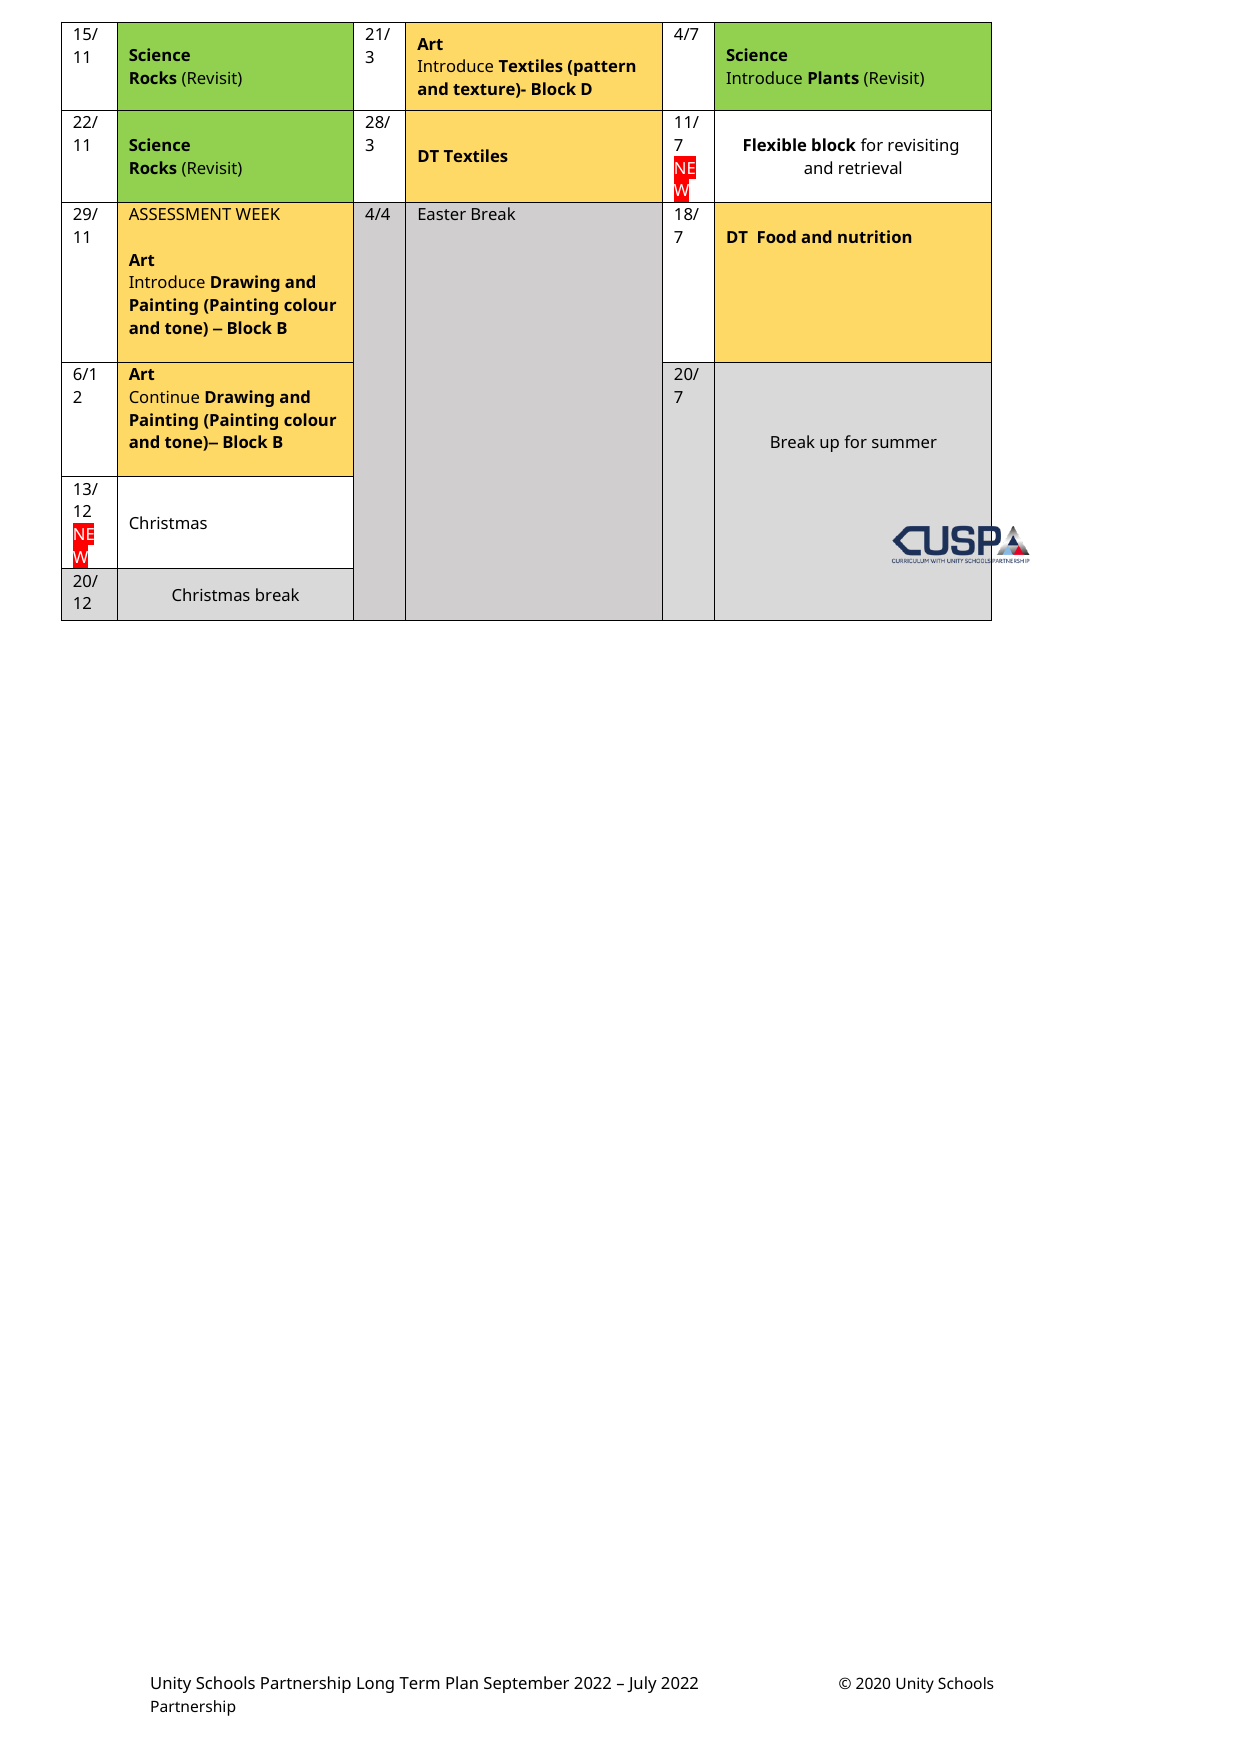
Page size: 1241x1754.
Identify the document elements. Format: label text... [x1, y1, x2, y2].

table_cell 11/7 NEW [663, 111, 714, 202]
table_cell 13/12 NEW [62, 477, 117, 568]
table_cell DT Textiles [406, 111, 662, 202]
table_cell Easter Break [406, 203, 662, 620]
table_cell Christmas break [118, 569, 353, 620]
picture [885, 522, 1035, 566]
table_cell Science Rocks (Revisit) [118, 23, 353, 110]
table_cell DT Food and nutrition [715, 203, 991, 362]
table_cell Science Rocks (Revisit) [118, 111, 353, 202]
table_cell 29/11 [62, 203, 117, 362]
table_cell 20/12 [62, 569, 117, 620]
table_cell 15/11 [62, 23, 117, 110]
table_cell Christmas [118, 477, 353, 568]
table_cell Science Introduce Plants (Revisit) [715, 23, 991, 110]
table_cell Break up for summer [715, 363, 991, 620]
table_cell Art Continue Drawing and Painting (Painting colour and tone)‒ Block B [118, 363, 353, 476]
table_cell ASSESSMENT WEEK Art Introduce Drawing and Painting (Painting colour and tone) ‒ Block B [118, 203, 353, 362]
table_cell Art Introduce Textiles (pattern and texture)- Block D [406, 23, 662, 110]
table_cell 18/7 [663, 203, 714, 362]
table_cell 21/3 [354, 23, 405, 110]
table_cell 28/3 [354, 111, 405, 202]
table_cell 20/7 [663, 363, 714, 620]
table_cell 6/12 [62, 363, 117, 476]
table_cell 4/4 [354, 203, 405, 620]
table_cell 4/7 [663, 23, 714, 110]
table_cell 22/11 [62, 111, 117, 202]
table_cell Flexible block for revisiting and retrieval [715, 111, 991, 202]
